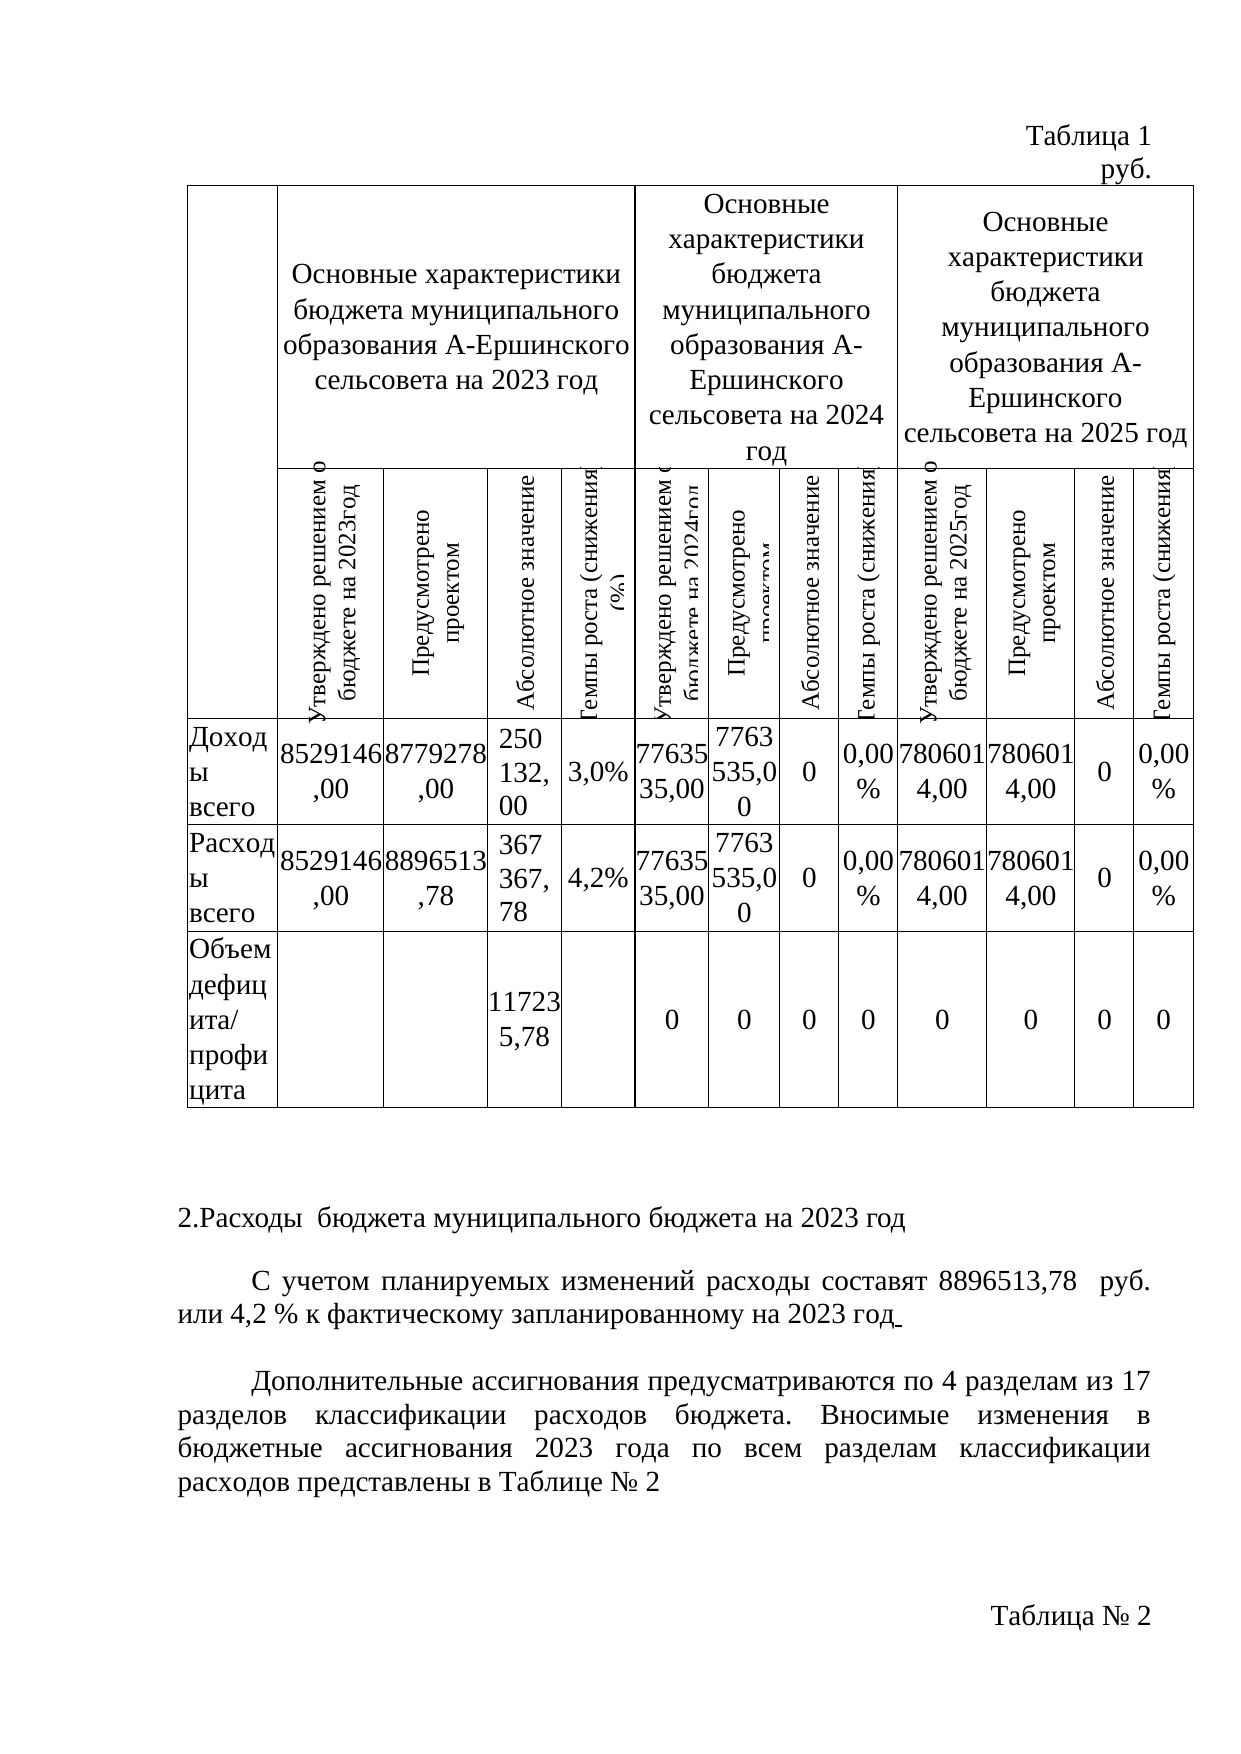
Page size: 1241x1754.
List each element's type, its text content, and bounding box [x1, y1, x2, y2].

table_cell Доходы всего [188, 719, 277, 824]
table_cell 8896513,78 [384, 825, 487, 931]
table_cell 0 [1134, 932, 1193, 1107]
table_cell 0 [780, 719, 838, 824]
table_cell 367367,78 [488, 825, 561, 931]
table_cell 7763535,00 [709, 825, 779, 931]
table_header Основные характеристики бюджета муниципального образования А-Ершинского сельсовета на 2024 год [636, 186, 897, 468]
table_cell Утверждено решением о бюджете на 2023год [278, 469, 383, 718]
table_cell [278, 932, 383, 1107]
table_cell Утверждено решением о бюджете на 2024год [636, 469, 708, 718]
table_cell 8529146,00 [278, 719, 383, 824]
table_cell 7806014,00 [987, 825, 1074, 931]
table_cell 0,00% [839, 719, 897, 824]
table_cell Расходы всего [188, 825, 277, 931]
table_cell 0 [1075, 719, 1133, 824]
table_cell Темпы роста (снижения) (%) [562, 469, 634, 718]
text 2.Расходы бюджета муниципального бюджета на 2023 год [177, 1200, 1152, 1234]
table_header Основные характеристики бюджета муниципального образования А-Ершинского сельсовета на 2025 год [898, 186, 1193, 468]
table_cell 7763535,00 [636, 825, 708, 931]
table_cell 0 [898, 932, 986, 1107]
table_cell 7763535,00 [636, 719, 708, 824]
table_cell Темпы роста (снижения) (%) [839, 469, 897, 718]
text руб. [177, 152, 1152, 185]
table_cell 0 [780, 825, 838, 931]
table_cell Абсолютное значение [780, 469, 838, 718]
table_cell [562, 932, 634, 1107]
table_cell 250132,00 [488, 719, 561, 824]
table_cell 8529146,00 [278, 825, 383, 931]
table_cell Предусмотрено проектом [987, 469, 1074, 718]
table_cell 4,2% [562, 825, 634, 931]
table_cell [384, 932, 487, 1107]
table_header [188, 186, 277, 718]
table_cell 3,0% [562, 719, 634, 824]
table_cell Темпы роста (снижения) (%) [1134, 469, 1193, 718]
table_cell 117235,78 [488, 932, 561, 1107]
text Таблица 1 [177, 118, 1152, 152]
table_cell Объем дефицита/ профицита [188, 932, 277, 1107]
table_cell 0 [1075, 932, 1133, 1107]
table_cell 0 [709, 932, 779, 1107]
table_cell 0 [780, 932, 838, 1107]
text Дополнительные ассигнования предусматриваются по 4 разделам из 17 разделов классификации расходов бюджета. Вносимые изменения в бюджетные ассигнования 2023 года по всем разделам классификации расходов представлены в Таблице № 2 [177, 1363, 1152, 1498]
table_cell 0,00% [839, 825, 897, 931]
table_cell 0,00% [1134, 825, 1193, 931]
table_cell Абсолютное значение [488, 469, 561, 718]
table_header Основные характеристики бюджета муниципального образования А-Ершинского сельсовета на 2023 год [278, 186, 634, 468]
table_cell 7806014,00 [987, 719, 1074, 824]
table_cell 0 [987, 932, 1074, 1107]
table_cell 7763535,00 [709, 719, 779, 824]
text С учетом планируемых изменений расходы составят 8896513,78 руб. или 4,2 % к фактическому запланированному на 2023 год [177, 1263, 1152, 1330]
table_cell Предусмотрено проектом [709, 469, 779, 718]
table_cell 0 [839, 932, 897, 1107]
table_cell Предусмотрено проектом [384, 469, 487, 718]
table_cell 7806014,00 [898, 825, 986, 931]
table_cell 7806014,00 [898, 719, 986, 824]
table_cell 0,00% [1134, 719, 1193, 824]
table_cell 8779278,00 [384, 719, 487, 824]
table_cell 0 [1075, 825, 1133, 931]
table_cell Абсолютное значение [1075, 469, 1133, 718]
table_cell Утверждено решением о бюджете на 2025год [898, 469, 986, 718]
table_cell 0 [636, 932, 708, 1107]
text Таблица № 2 [177, 1598, 1152, 1632]
